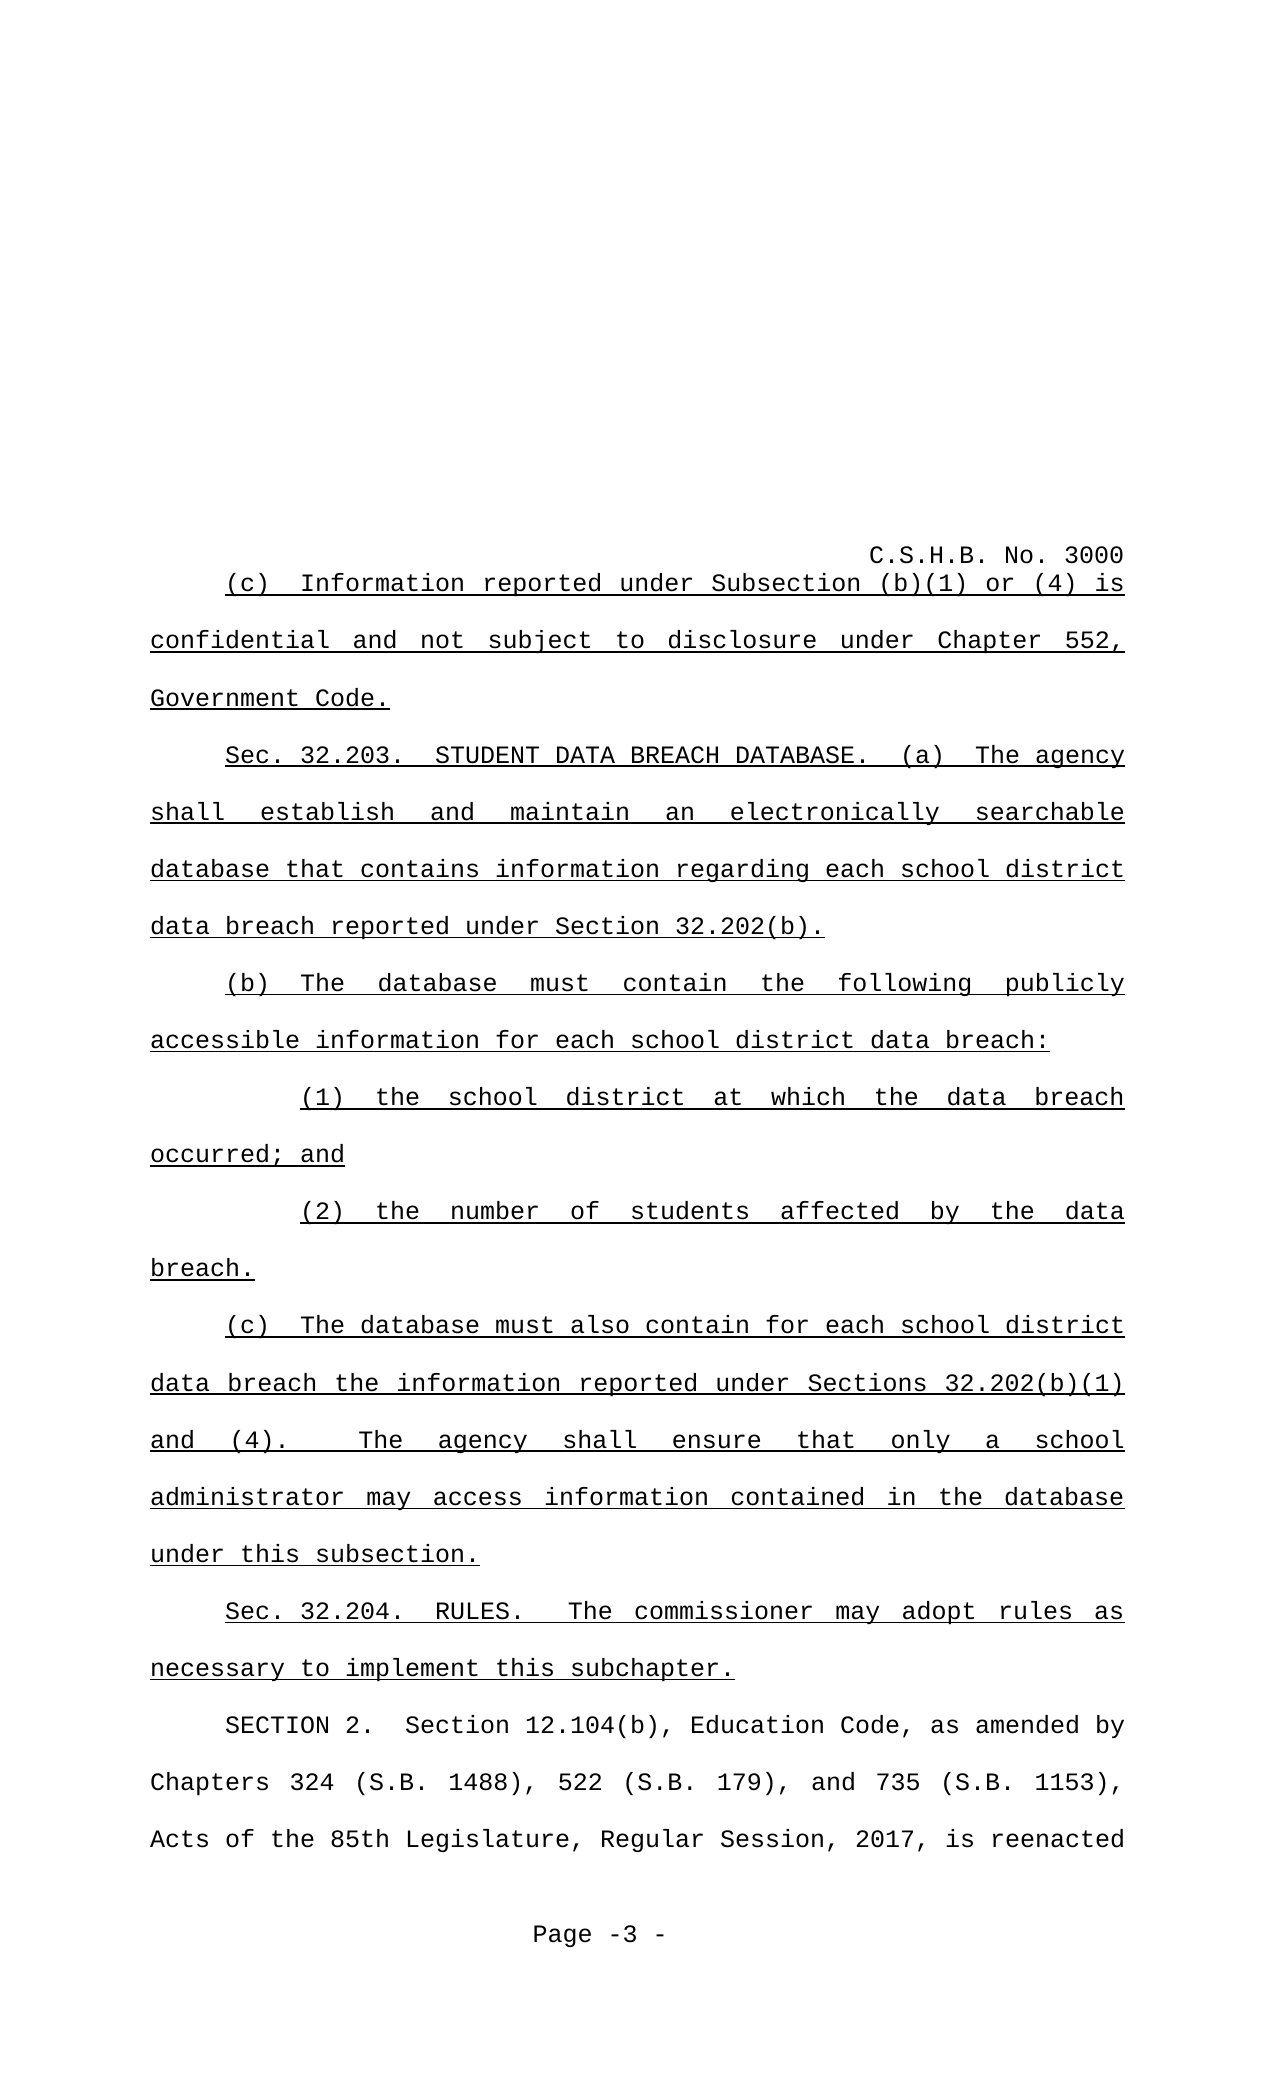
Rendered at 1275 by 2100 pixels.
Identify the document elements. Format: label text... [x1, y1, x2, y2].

text Sec. 32.203. STUDENT DATA BREACH DATABASE. (a) The agency shall establish and maintain an electronically searchable database that contains information regarding each school district data breach reported under Section 32.202(b). [150, 881, 1125, 942]
text Sec. 32.203. STUDENT DATA BREACH DATABASE. (a) The agency shall establish and maintain an electronically searchable database that contains information regarding each school district data breach reported under Section 32.202(b). [150, 824, 1125, 880]
text (2) the number of students affected by the data breach. [150, 1199, 1125, 1284]
text (c) Information reported under Subsection (b)(1) or (4) is confidential and not subject to disclosure under Chapter 552, Government Code. [150, 571, 1125, 651]
text (1) the school district at which the data breach occurred; and [150, 1084, 1125, 1170]
text (c) Information reported under Subsection (b)(1) or (4) is confidential and not subject to disclosure under Chapter 552, Government Code. [150, 653, 1125, 713]
text (c) The database must also contain for each school district data breach the information reported under Sections 32.202(b)(1) and (4). The agency shall ensure that only a school administrator may access information contained in the database under this subsection. [150, 1313, 1125, 1393]
text (b) The database must contain the following publicly accessible information for each school district data breach: [150, 970, 1125, 1056]
text Sec. 32.203. STUDENT DATA BREACH DATABASE. (a) The agency shall establish and maintain an electronically searchable database that contains information regarding each school district data breach reported under Section 32.202(b). [150, 742, 1125, 822]
text Sec. 32.204. RULES. The commissioner may adopt rules as necessary to implement this subchapter. [150, 1598, 1125, 1684]
text (c) The database must also contain for each school district data breach the information reported under Sections 32.202(b)(1) and (4). The agency shall ensure that only a school administrator may access information contained in the database under this subsection. [150, 1395, 1125, 1450]
text (c) The database must also contain for each school district data breach the information reported under Sections 32.202(b)(1) and (4). The agency shall ensure that only a school administrator may access information contained in the database under this subsection. [150, 1452, 1125, 1508]
text (c) The database must also contain for each school district data breach the information reported under Sections 32.202(b)(1) and (4). The agency shall ensure that only a school administrator may access information contained in the database under this subsection. [150, 1509, 1125, 1570]
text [150, 1712, 1125, 1855]
